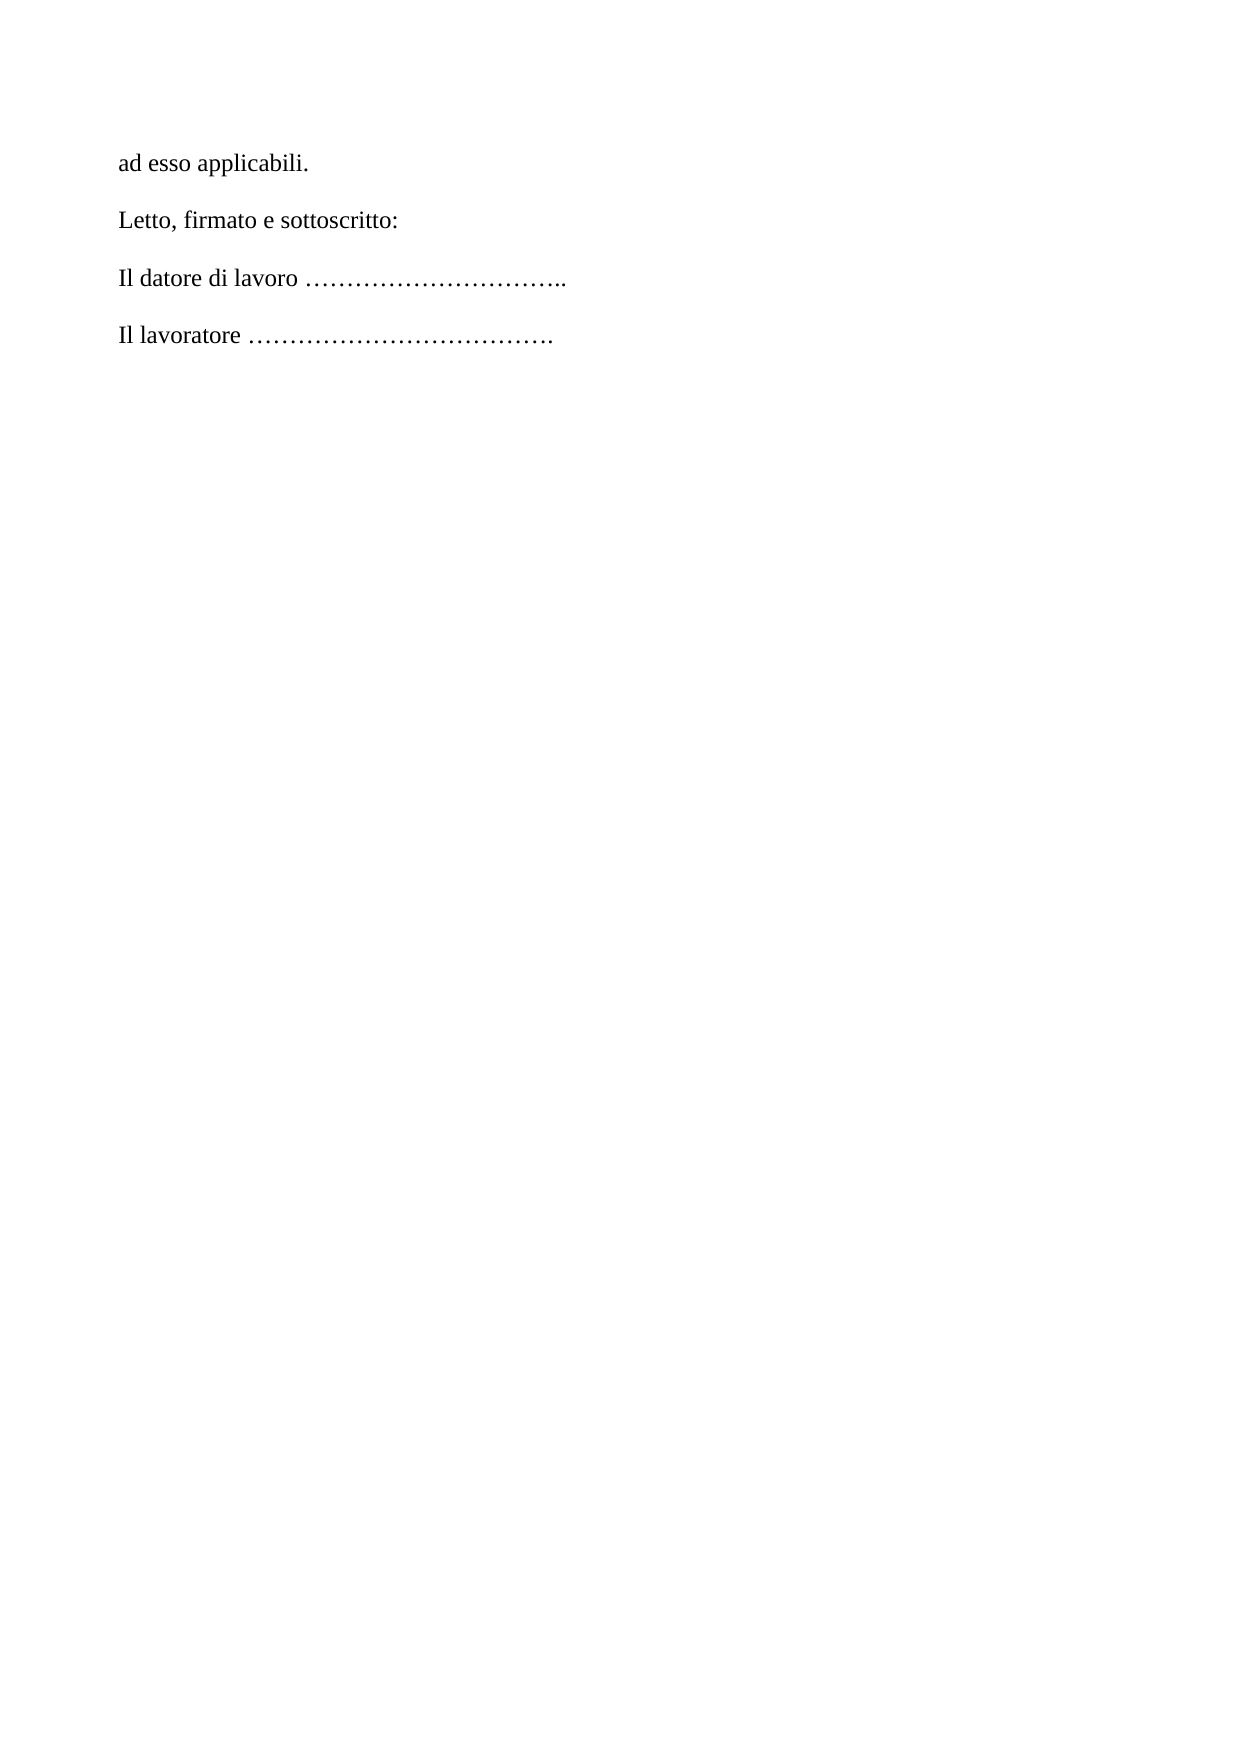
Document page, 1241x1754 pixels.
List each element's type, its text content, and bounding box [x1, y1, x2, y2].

text Il datore di lavoro ………………………….. [118, 263, 1122, 291]
text Letto, firmato e sottoscritto: [118, 205, 1122, 234]
text ad esso applicabili. [118, 148, 1122, 176]
text Il lavoratore ………………………………. [118, 291, 1122, 349]
